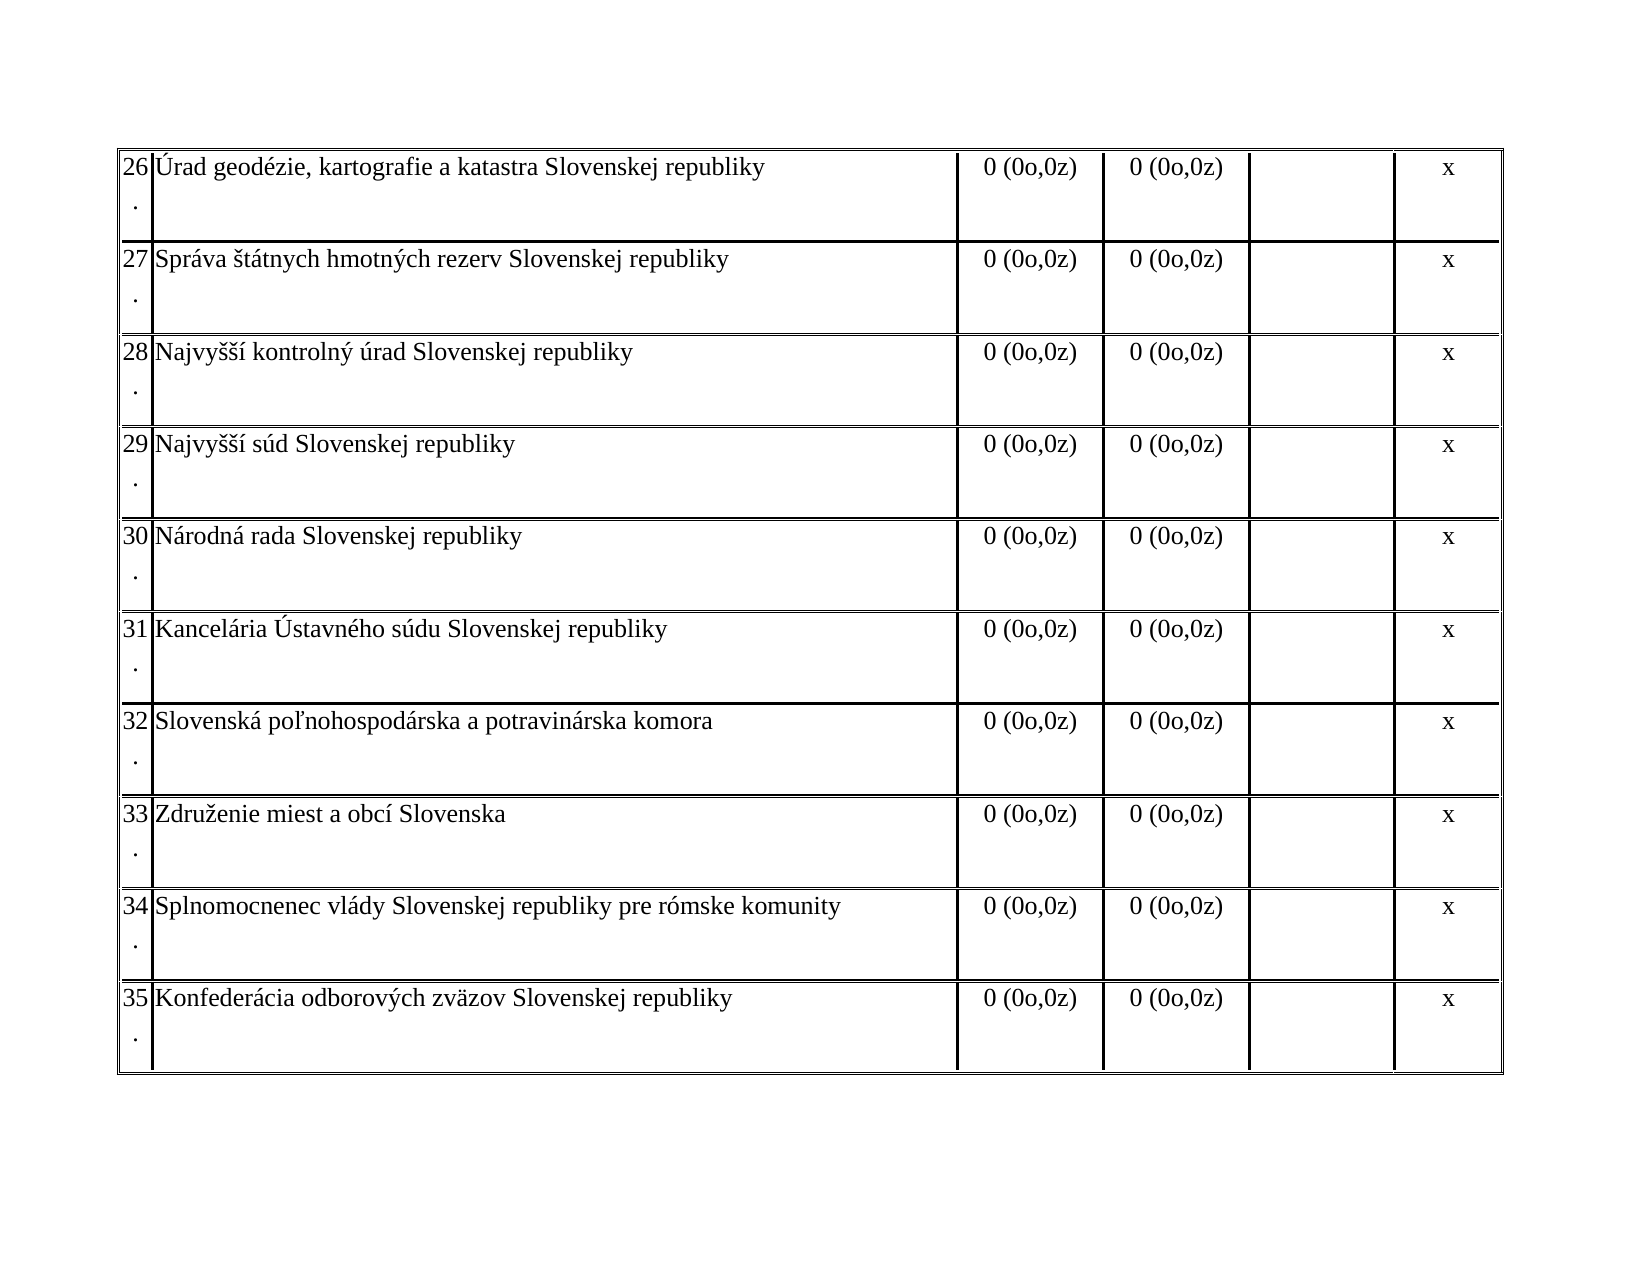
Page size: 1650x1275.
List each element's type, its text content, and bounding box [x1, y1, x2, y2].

table_cell 0 (0o,0z) [957, 151, 1103, 240]
table_cell 30. [120, 517, 151, 609]
table_cell [1251, 336, 1393, 425]
table_cell 0 (0o,0z) [959, 705, 1102, 794]
table_cell 0 (0o,0z) [1105, 798, 1248, 887]
table_cell x [1396, 610, 1501, 702]
table_cell [1251, 243, 1393, 332]
table_cell [1251, 798, 1393, 887]
table_cell 32. [120, 702, 151, 794]
table_cell 35. [120, 979, 152, 1072]
table_cell x [1396, 794, 1501, 887]
table_cell 0 (0o,0z) [957, 983, 1103, 1072]
table_cell 33. [120, 794, 151, 887]
table_cell 0 (0o,0z) [959, 521, 1102, 609]
table_cell x [1396, 702, 1501, 794]
table_cell [1251, 428, 1393, 517]
table_cell [1249, 983, 1394, 1072]
table_cell Slovenská poľnohospodárska a potravinárska komora [154, 705, 956, 794]
table_cell 0 (0o,0z) [959, 798, 1102, 887]
table_cell 28. [120, 332, 151, 425]
table_cell x [1394, 887, 1502, 979]
table_cell 0 (0o,0z) [959, 613, 1102, 702]
table_cell 0 (0o,0z) [959, 890, 1102, 979]
table_cell Združenie miest a obcí Slovenska [154, 798, 956, 887]
table_cell [1249, 149, 1394, 240]
table_cell [1251, 890, 1393, 979]
table_cell Úrad geodézie, kartografie a katastra Slovenskej republiky [152, 151, 957, 240]
table_cell x [1394, 979, 1501, 1072]
table_cell Najvyšší súd Slovenskej republiky [154, 428, 956, 517]
table_cell 0 (0o,0z) [959, 428, 1102, 517]
table_cell x [1396, 517, 1501, 609]
table_cell 0 (0o,0z) [959, 336, 1102, 425]
table_cell Národná rada Slovenskej republiky [154, 521, 956, 609]
table_cell 0 (0o,0z) [1105, 890, 1248, 979]
table_cell [1251, 613, 1393, 702]
table_cell 29. [118, 425, 152, 517]
table_cell Správa štátnych hmotných rezerv Slovenskej republiky [154, 243, 956, 332]
table_cell x [1396, 240, 1501, 332]
table_cell 0 (0o,0z) [1105, 521, 1248, 609]
table_cell Najvyšší kontrolný úrad Slovenskej republiky [154, 336, 956, 425]
table_cell 34. [118, 887, 152, 979]
table_cell x [1396, 332, 1501, 425]
table_cell 0 (0o,0z) [1105, 243, 1248, 332]
table_cell [1251, 521, 1393, 609]
table_cell Kancelária Ústavného súdu Slovenskej republiky [154, 613, 956, 702]
table_cell 31. [120, 610, 151, 702]
table_cell 0 (0o,0z) [1105, 613, 1248, 702]
table_cell 0 (0o,0z) [1103, 151, 1249, 240]
table_cell 0 (0o,0z) [1105, 705, 1248, 794]
table_cell Splnomocnenec vlády Slovenskej republiky pre rómske komunity [154, 890, 956, 979]
table_cell 0 (0o,0z) [1105, 336, 1248, 425]
table_cell [1251, 705, 1393, 794]
table_cell x [1394, 151, 1501, 240]
table_cell 0 (0o,0z) [1103, 983, 1249, 1072]
table_cell 26. [120, 151, 152, 240]
table_cell 27. [120, 240, 151, 332]
table_cell 0 (0o,0z) [1105, 428, 1248, 517]
table_cell Konfederácia odborových zväzov Slovenskej republiky [152, 983, 957, 1072]
table_cell x [1394, 425, 1502, 517]
table_cell 0 (0o,0z) [959, 243, 1102, 332]
